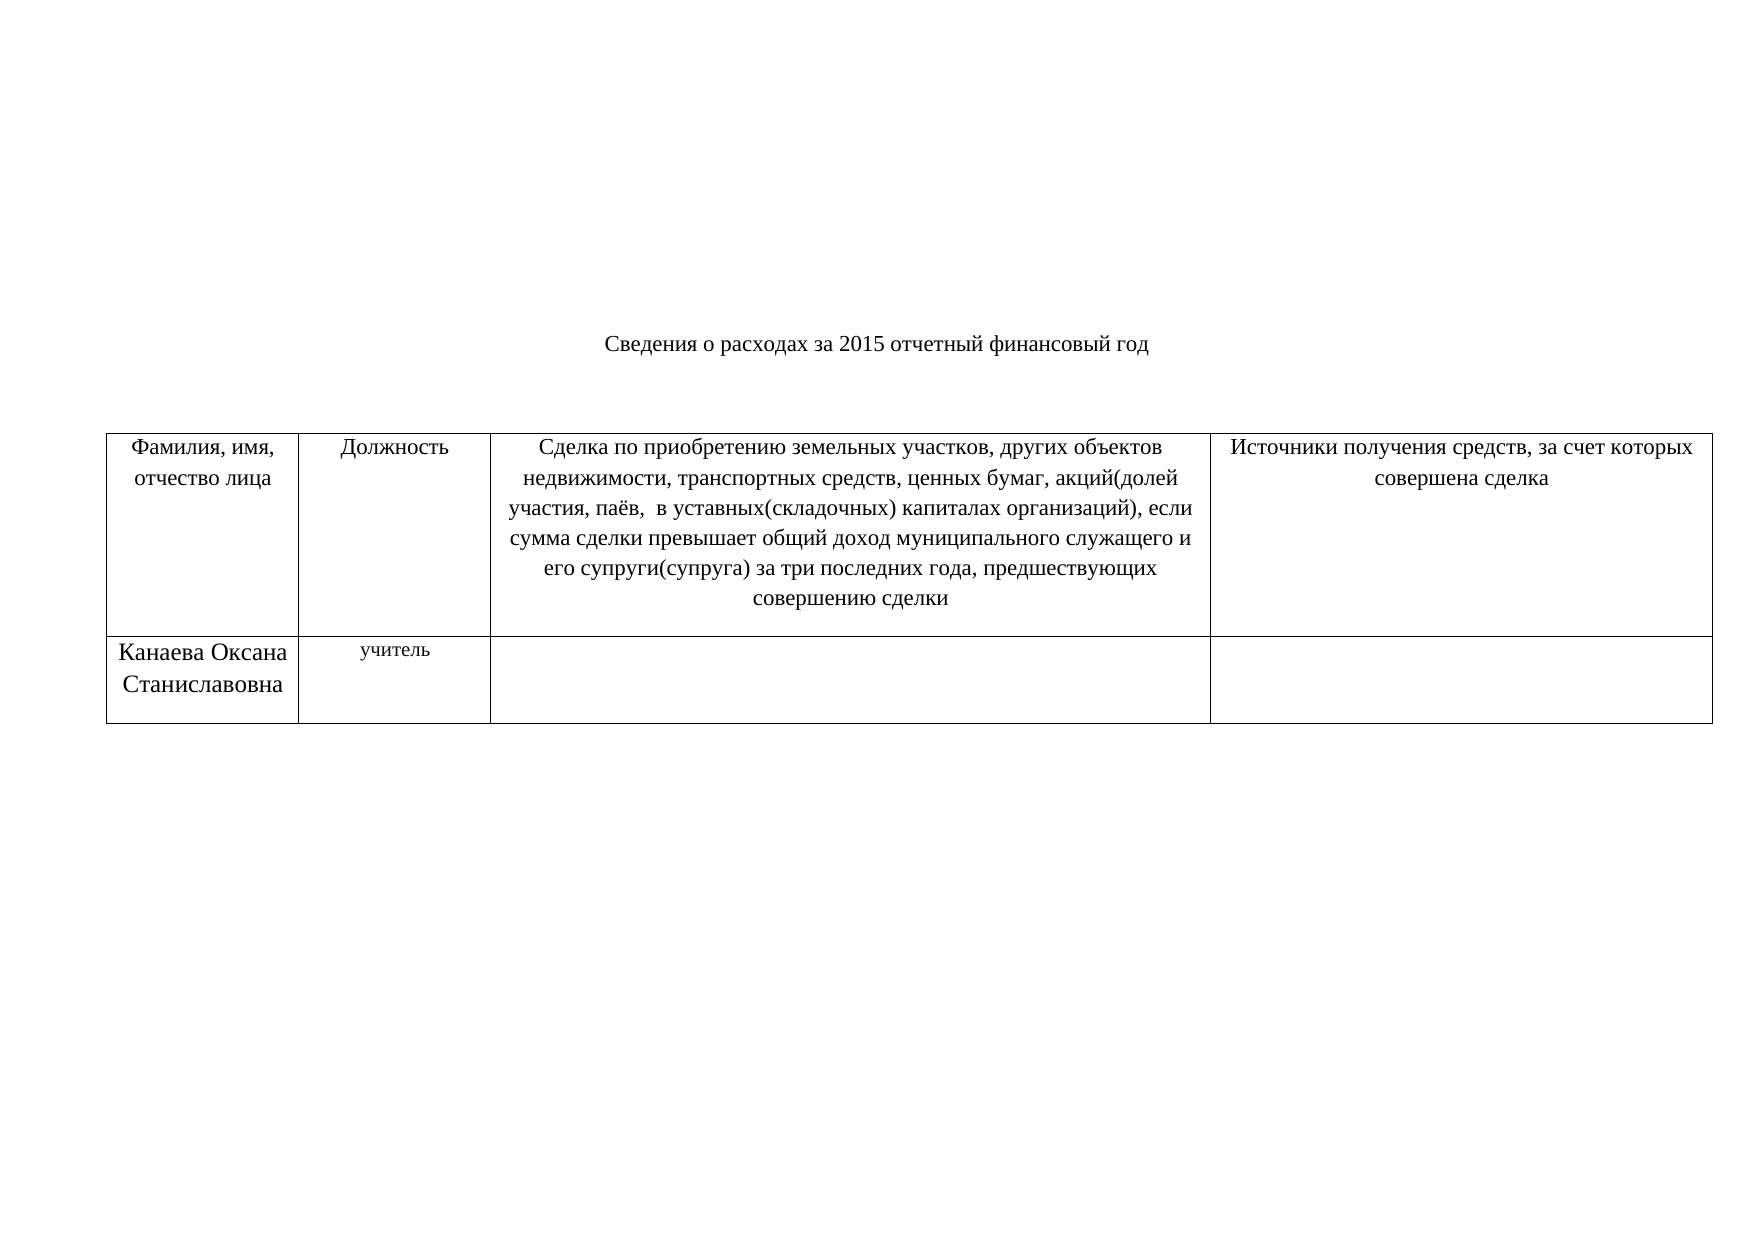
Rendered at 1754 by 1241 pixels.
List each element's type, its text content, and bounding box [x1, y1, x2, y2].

table_header Источники получения средств, за счет которых совершена сделка [1211, 434, 1712, 636]
table_cell [491, 637, 1210, 723]
table_cell учитель [299, 637, 490, 723]
table_header Сделка по приобретению земельных участков, других объектов недвижимости, транспортных средств, ценных бумаг, акций(долей участия, паёв, в уставных(складочных) капиталах организаций), если сумма сделки превышает общий доход муниципального служащего и его супруги(супруга) за три последних года, предшествующих совершению сделки [491, 434, 1210, 636]
table_header Должность [299, 434, 490, 636]
table_header Фамилия, имя, отчество лица [107, 434, 298, 636]
table_cell Канаева Оксана Станиславовна [107, 637, 298, 723]
table_cell [1211, 637, 1712, 723]
text Сведения о расходах за 2015 отчетный финансовый год [118, 330, 1636, 357]
